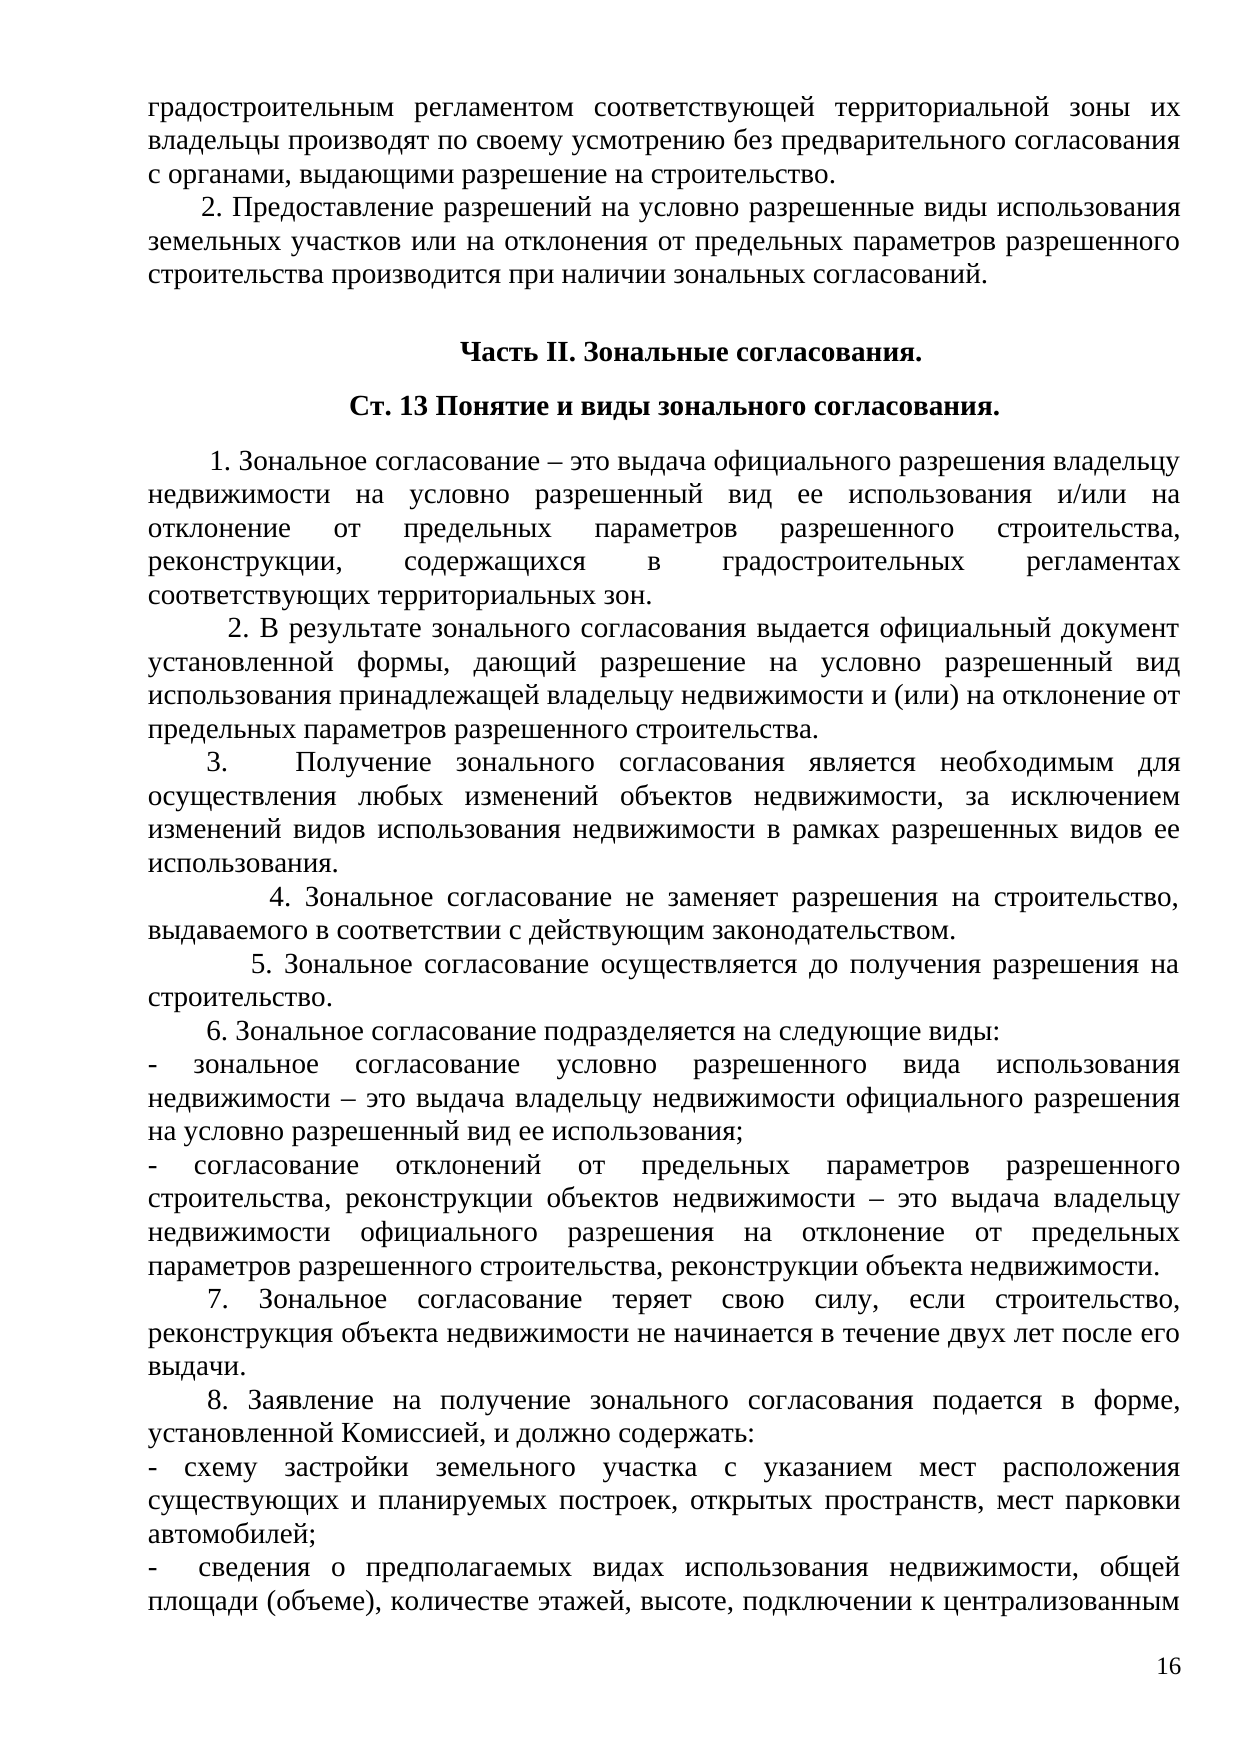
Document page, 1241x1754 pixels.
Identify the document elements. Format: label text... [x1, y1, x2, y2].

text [148, 89, 1181, 189]
subtitle Часть II. Зональные согласования. [148, 334, 1181, 367]
text 1. Зональное согласование – это выдача официального разрешения владельцу недвижимости на условно разрешенный вид ее использования и/или на отклонение от предельных параметров разрешенного строительства, реконструкции, содержащихся в градостроительных регламентах соответствующих территориальных зон. [148, 443, 1181, 610]
text 8. Заявление на получение зонального согласования подается в форме, установленной Комиссией, и должно содержать: [148, 1382, 1181, 1449]
text 7. Зональное согласование теряет свою силу, если строительство, реконструкция объекта недвижимости не начинается в течение двух лет после его выдачи. [148, 1281, 1181, 1382]
text 6. Зональное согласование подразделяется на следующие виды: [148, 1013, 1181, 1046]
text 2. Предоставление разрешений на условно разрешенные виды использования земельных участков или на отклонения от предельных параметров разрешенного строительства производится при наличии зональных согласований. [148, 189, 1181, 290]
text 5. Зональное согласование осуществляется до получения разрешения на строительство. [148, 946, 1181, 1013]
text - согласование отклонений от предельных параметров разрешенного строительства, реконструкции объектов недвижимости – это выдача владельцу недвижимости официального разрешения на отклонение от предельных параметров разрешенного строительства, реконструкции объекта недвижимости. [148, 1147, 1181, 1281]
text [148, 1549, 1181, 1617]
text - схему застройки земельного участка с указанием мест расположения существующих и планируемых построек, открытых пространств, мест парковки автомобилей; [148, 1449, 1181, 1549]
text - зональное согласование условно разрешенного вида использования недвижимости – это выдача владельцу недвижимости официального разрешения на условно разрешенный вид ее использования; [148, 1046, 1181, 1147]
text 2. В результате зонального согласования выдается официальный документ установленной формы, дающий разрешение на условно разрешенный вид использования принадлежащей владельцу недвижимости и (или) на отклонение от предельных параметров разрешенного строительства. [148, 610, 1181, 744]
text 4. Зональное согласование не заменяет разрешения на строительство, выдаваемого в соответствии с действующим законодательством. [148, 879, 1181, 946]
text 3. Получение зонального согласования является необходимым для осуществления любых изменений объектов недвижимости, за исключением изменений видов использования недвижимости в рамках разрешенных видов ее использования. [148, 744, 1181, 879]
subtitle Ст. 13 Понятие и виды зонального согласования. [148, 388, 1181, 422]
